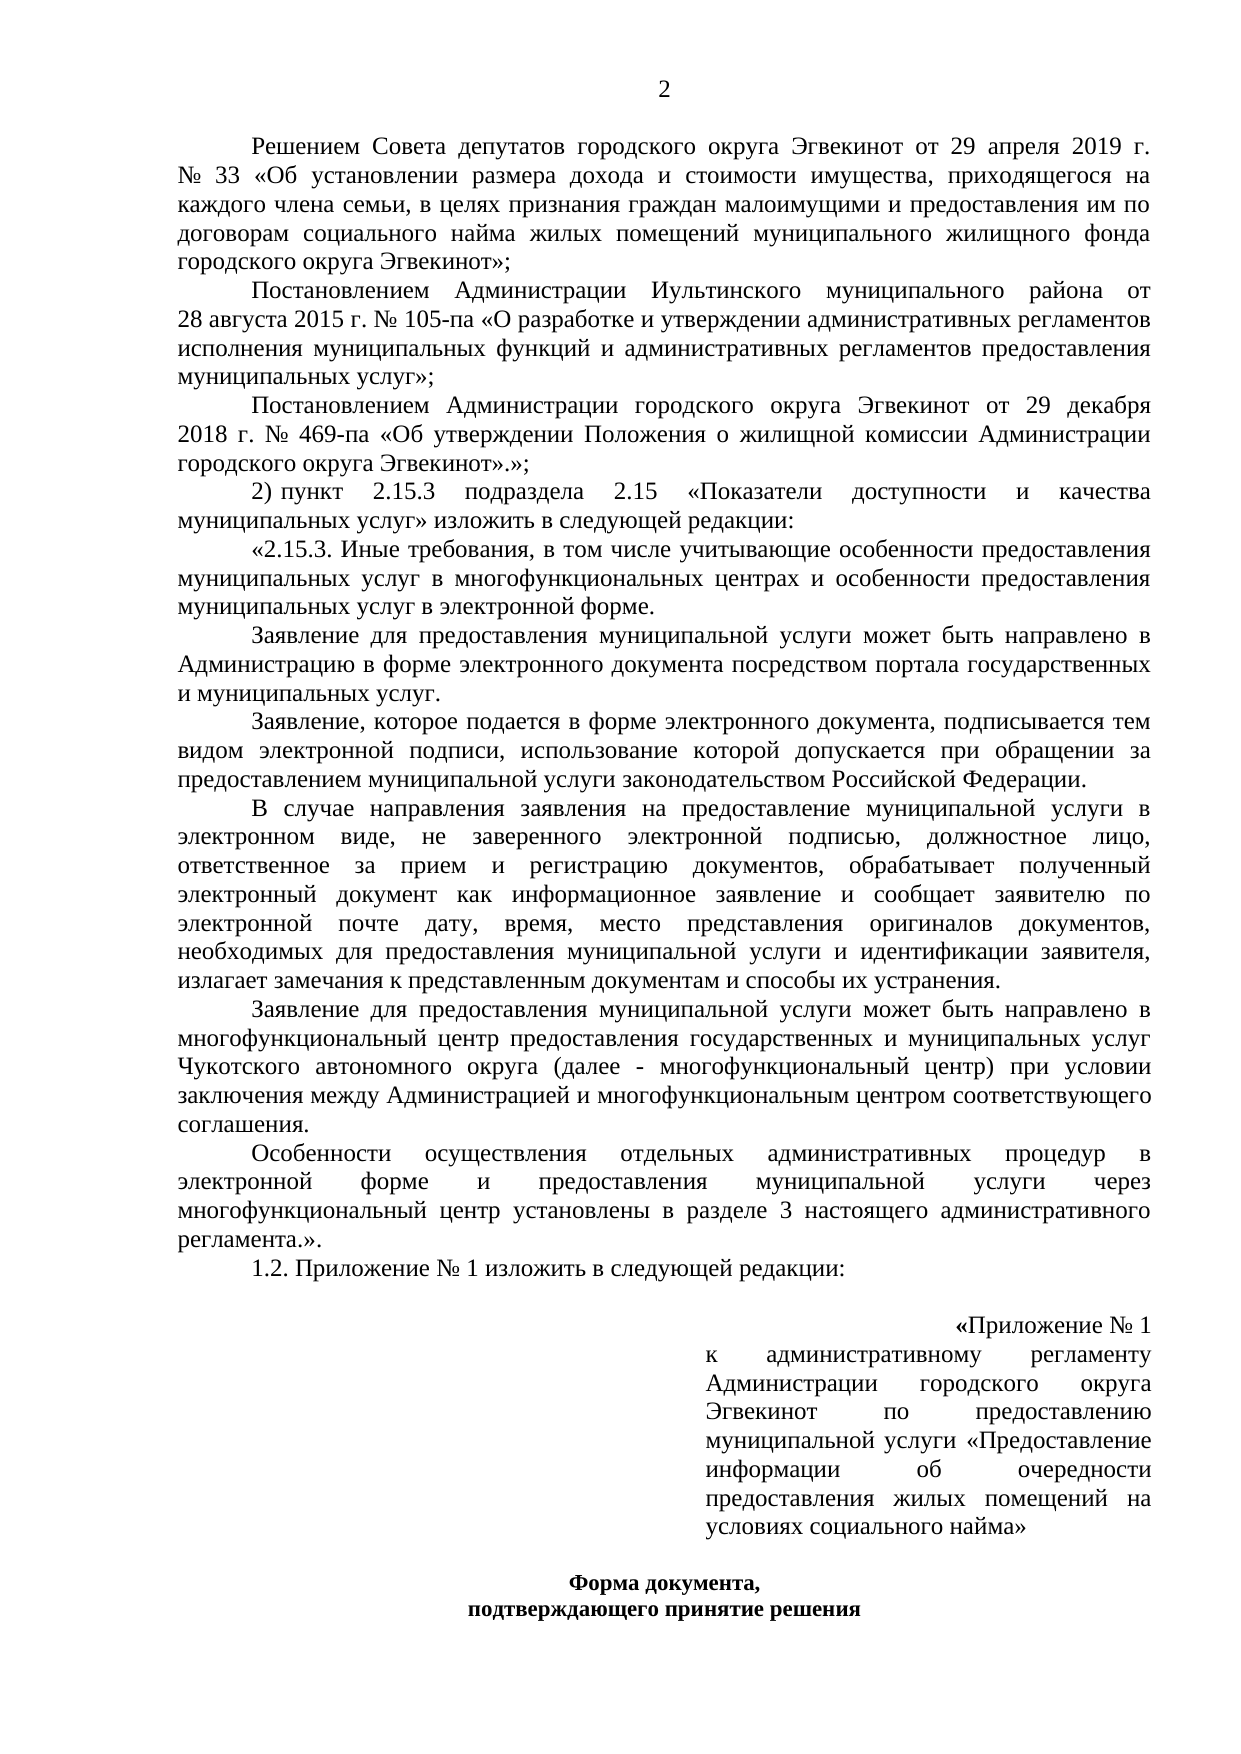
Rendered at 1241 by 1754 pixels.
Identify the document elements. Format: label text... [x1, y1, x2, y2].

text Заявление для предоставления муниципальной услуги может быть направлено в Администрацию в форме электронного документа посредством портала государственных и муниципальных услуг. [177, 620, 1152, 706]
text Особенности осуществления отдельных административных процедур в электронной форме и предоставления муниципальной услуги через многофункциональный центр установлены в разделе 3 настоящего административного регламента.». [177, 1138, 1152, 1253]
text подтверждающего принятие решения [177, 1595, 1152, 1622]
text Заявление, которое подается в форме электронного документа, подписывается тем видом электронной подписи, использование которой допускается при обращении за предоставлением муниципальной услуги законодательством Российской Федерации. [177, 706, 1152, 793]
table_header «Приложение № 1 [694, 1310, 1163, 1339]
table_cell к административному регламенту Администрации городского округа Эгвекинот по предоставлению муниципальной услуги «Предоставление информации об очередности предоставления жилых помещений на условиях социального найма» [694, 1339, 1163, 1540]
text Заявление для предоставления муниципальной услуги может быть направлено в многофункциональный центр предоставления государственных и муниципальных услуг Чукотского автономного округа (далее - многофункциональный центр) при условии заключения между Администрацией и многофункциональным центром соответствующего соглашения. [177, 994, 1152, 1138]
text «2.15.3. Иные требования, в том числе учитывающие особенности предоставления муниципальных услуг в многофункциональных центрах и особенности предоставления муниципальных услуг в электронной форме. [177, 534, 1152, 620]
list Приложение № 1 изложить в следующей редакции: [251, 1253, 1152, 1281]
text Постановлением Администрации городского округа Эгвекинот от 29 декабря 2018 г. № 469-па «Об утверждении Положения о жилищной комиссии Администрации городского округа Эгвекинот».»; [177, 390, 1152, 476]
text В случае направления заявления на предоставление муниципальной услуги в электронном виде, не заверенного электронной подписью, должностное лицо, ответственное за прием и регистрацию документов, обрабатывает полученный электронный документ как информационное заявление и сообщает заявителю по электронной почте дату, время, место представления оригиналов документов, необходимых для предоставления муниципальной услуги и идентификации заявителя, излагает замечания к представленным документам и способы их устранения. [177, 793, 1152, 994]
list пункт 2.15.3 подраздела 2.15 «Показатели доступности и качества муниципальных услуг» изложить в следующей редакции: [177, 476, 1152, 534]
text Постановлением Администрации Иультинского муниципального района от 28 августа 2015 г. № 105-па «О разработке и утверждении административных регламентов исполнения муниципальных функций и административных регламентов предоставления муниципальных услуг»; [177, 275, 1152, 390]
text Решением Совета депутатов городского округа Эгвекинот от 29 апреля 2019 г. № 33 «Об установлении размера дохода и стоимости имущества, приходящегося на каждого члена семьи, в целях признания граждан малоимущими и предоставления им по договорам социального найма жилых помещений муниципального жилищного фонда городского округа Эгвекинот»; [177, 131, 1152, 275]
text Форма документа, [177, 1569, 1152, 1595]
